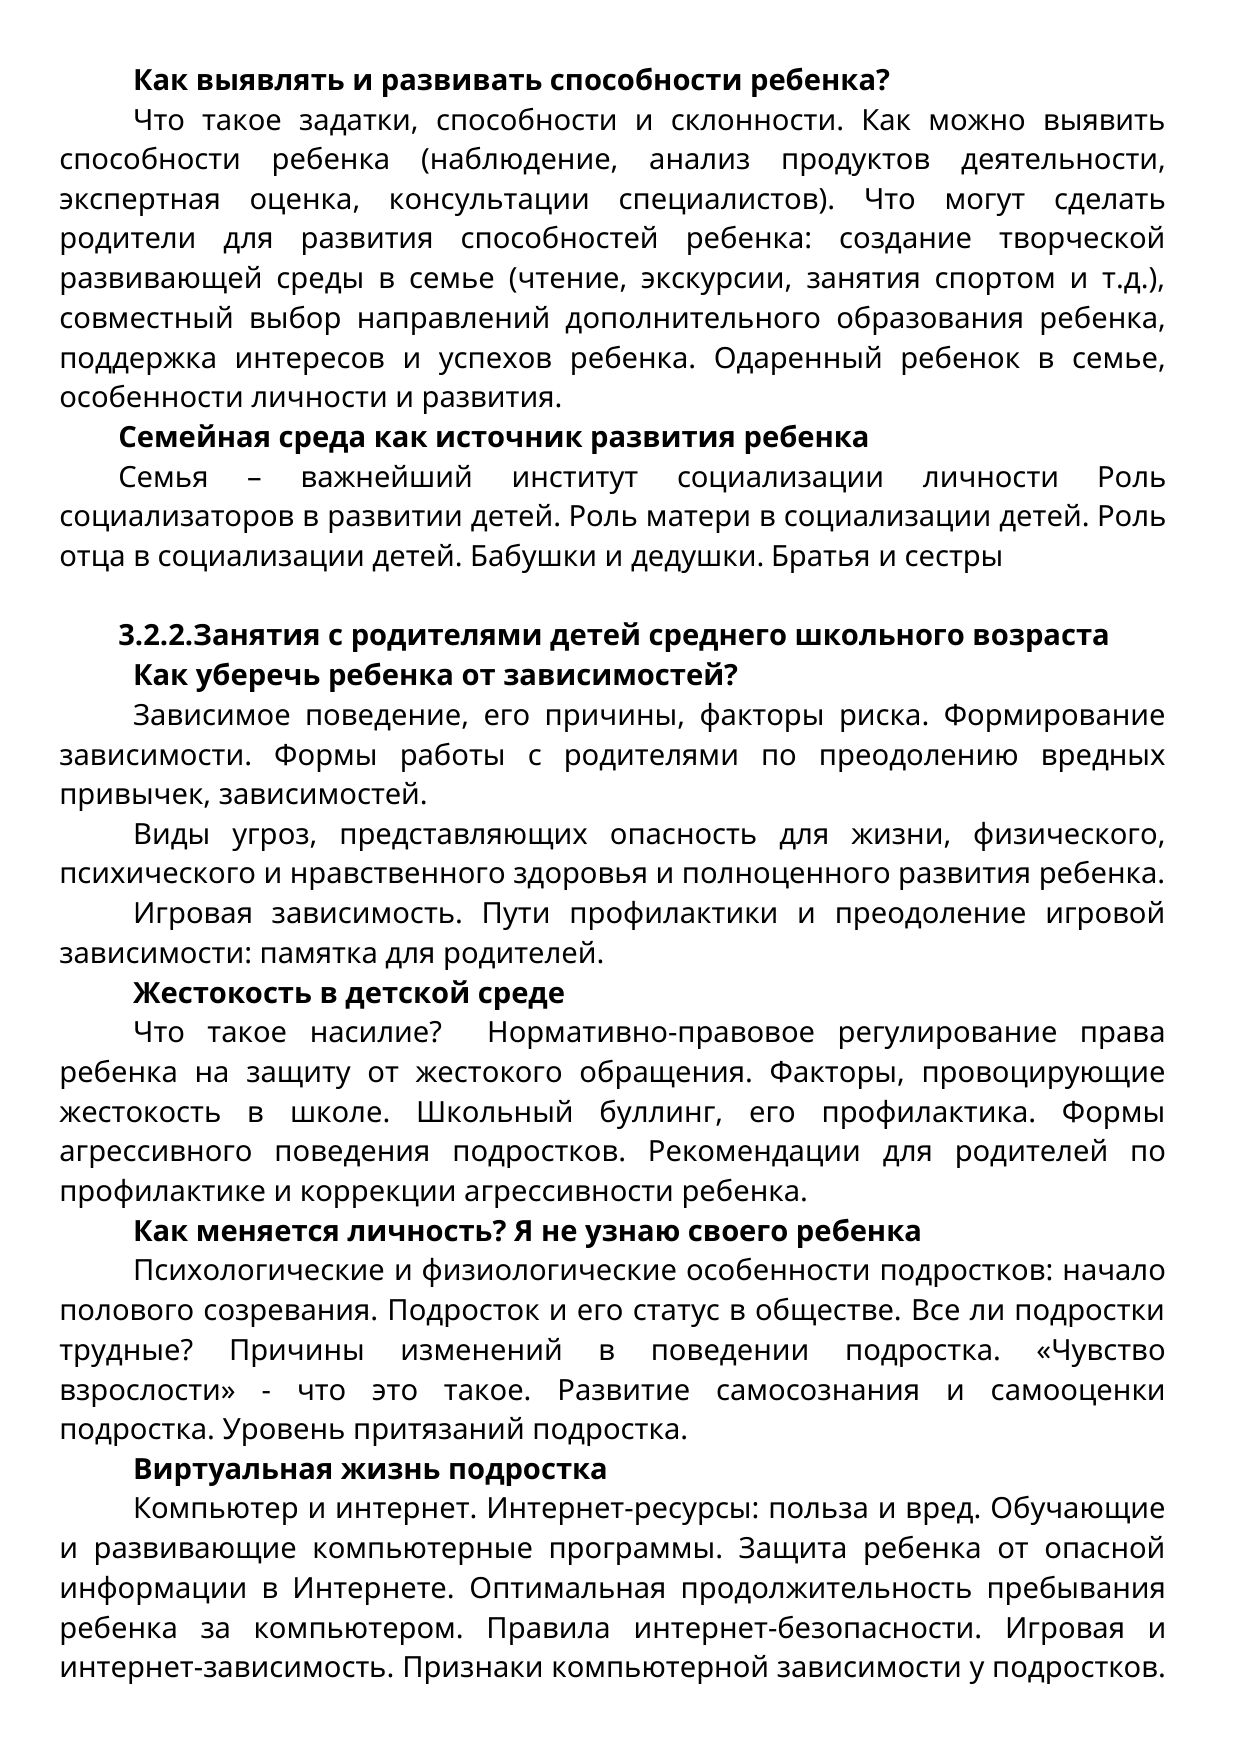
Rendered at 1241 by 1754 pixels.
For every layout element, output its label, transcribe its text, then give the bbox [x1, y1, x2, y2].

text Виртуальная жизнь подростка [59, 1448, 1166, 1488]
text Семья – важнейший институт социализации личности Роль социализаторов в развитии детей. Роль матери в социализации детей. Роль отца в социализации детей. Бабушки и дедушки. Братья и сестры [59, 456, 1166, 575]
text Жестокость в детской среде [59, 972, 1166, 1012]
text Психологические и физиологические особенности подростков: начало полового созревания. Подросток и его статус в обществе. Все ли подростки трудные? Причины изменений в поведении подростка. «Чувство взрослости» - что это такое. Развитие самосознания и самооценки подростка. Уровень притязаний подростка. [59, 1250, 1166, 1448]
text Что такое задатки, способности и склонности. Как можно выявить способности ребенка (наблюдение, анализ продуктов деятельности, экспертная оценка, консультации специалистов). Что могут сделать родители для развития способностей ребенка: создание творческой развивающей среды в семье (чтение, экскурсии, занятия спортом и т.д.), совместный выбор направлений дополнительного образования ребенка, поддержка интересов и успехов ребенка. Одаренный ребенок в семье, особенности личности и развития. [59, 99, 1166, 416]
text Что такое насилие? Нормативно-правовое регулирование права ребенка на защиту от жестокого обращения. Факторы, провоцирующие жестокость в школе. Школьный буллинг, его профилактика. Формы агрессивного поведения подростков. Рекомендации для родителей по профилактике и коррекции агрессивности ребенка. [59, 1012, 1166, 1210]
text Виды угроз, представляющих опасность для жизни, физического, психического и нравственного здоровья и полноценного развития ребенка. [59, 813, 1166, 892]
text Игровая зависимость. Пути профилактики и преодоление игровой зависимости: памятка для родителей. [59, 892, 1166, 972]
list 3.2.2.Занятия с родителями детей среднего школьного возраста [59, 615, 1166, 654]
list Семейная среда как источник развития ребенка [59, 416, 1166, 456]
text Зависимое поведение, его причины, факторы риска. Формирование зависимости. Формы работы с родителями по преодолению вредных привычек, зависимостей. [59, 694, 1166, 813]
text Как выявлять и развивать способности ребенка? [59, 59, 1166, 99]
text Как меняется личность? Я не узнаю своего ребенка [59, 1210, 1166, 1250]
text Как уберечь ребенка от зависимостей? [59, 654, 1166, 694]
